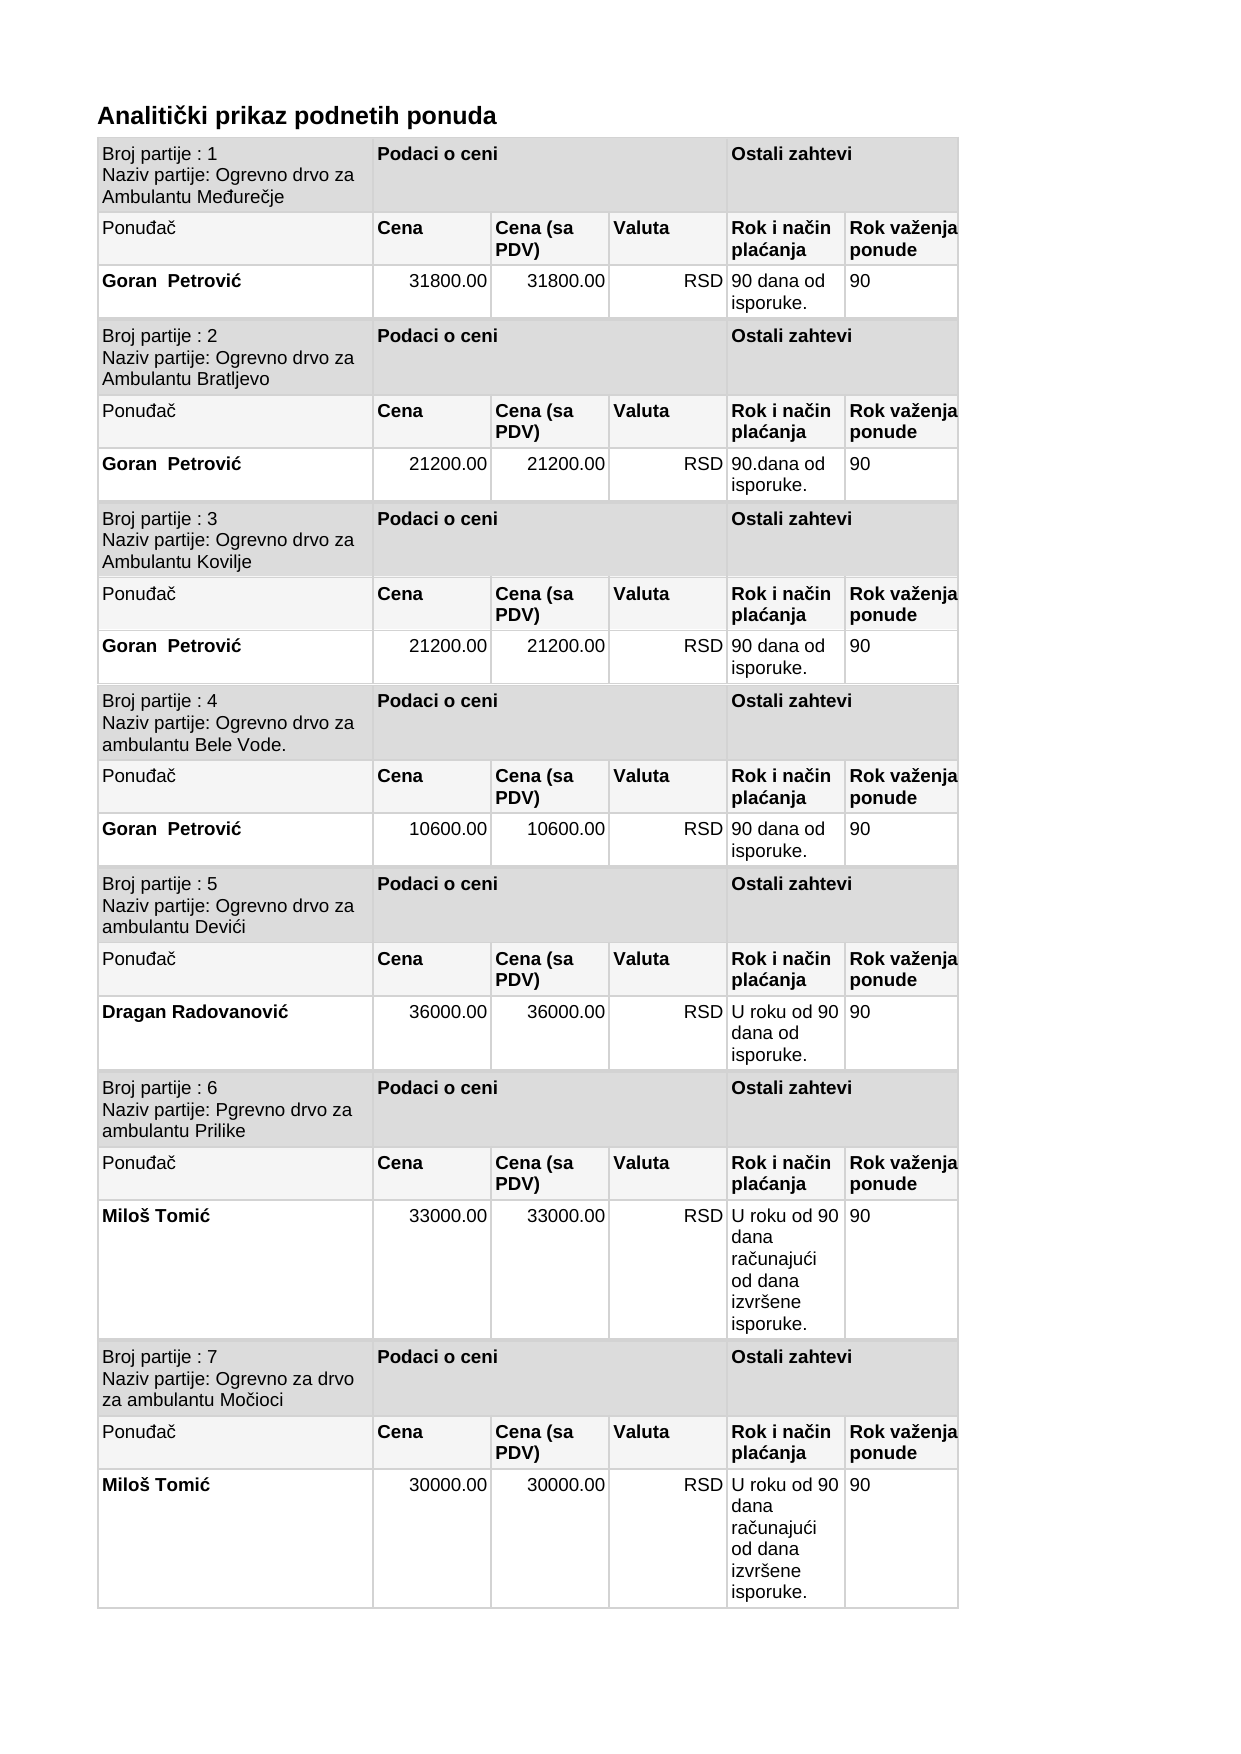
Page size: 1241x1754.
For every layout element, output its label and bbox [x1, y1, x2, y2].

table_header [89, 97, 1240, 1609]
